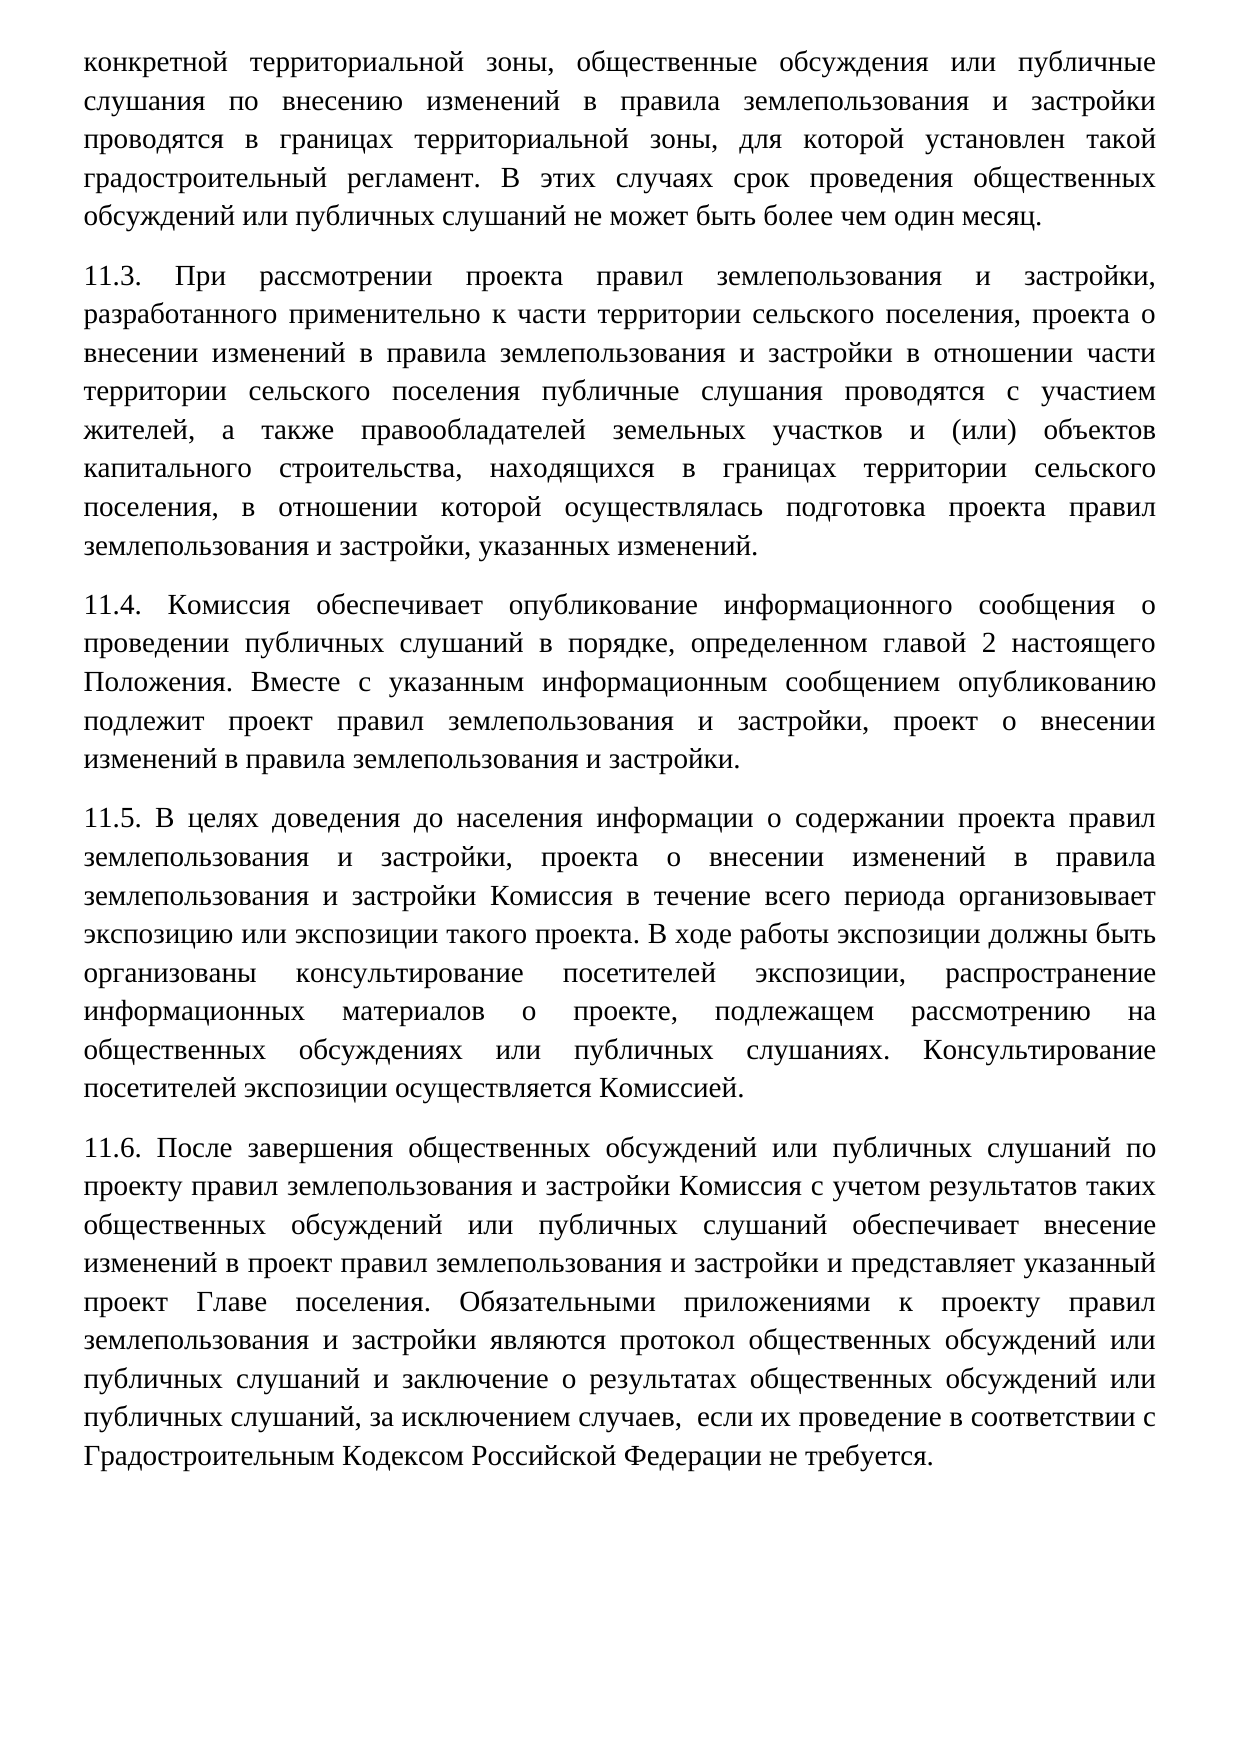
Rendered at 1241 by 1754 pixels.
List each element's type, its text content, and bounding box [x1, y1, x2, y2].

text 11.3. При рассмотрении проекта правил землепользования и застройки, разработанного применительно к части территории сельского поселения, проекта о внесении изменений в правила землепользования и застройки в отношении части территории сельского поселения публичные слушания проводятся с участием жителей, а также правообладателей земельных участков и (или) объектов капитального строительства, находящихся в границах территории сельского поселения, в отношении которой осуществлялась подготовка проекта правил землепользования и застройки, указанных изменений. [83, 258, 1157, 561]
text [83, 44, 1157, 232]
text 11.4. Комиссия обеспечивает опубликование информационного сообщения о проведении публичных слушаний в порядке, определенном главой 2 настоящего Положения. Вместе с указанным информационным сообщением опубликованию подлежит проект правил землепользования и застройки, проект о внесении изменений в правила землепользования и застройки. [83, 587, 1157, 775]
text 11.5. В целях доведения до населения информации о содержании проекта правил землепользования и застройки, проекта о внесении изменений в правила землепользования и застройки Комиссия в течение всего периода организовывает экспозицию или экспозиции такого проекта. В ходе работы экспозиции должны быть организованы консультирование посетителей экспозиции, распространение информационных материалов о проекте, подлежащем рассмотрению на общественных обсуждениях или публичных слушаниях. Консультирование посетителей экспозиции осуществляется Комиссией. [83, 801, 1157, 1104]
text 11.6. После завершения общественных обсуждений или публичных слушаний по проекту правил землепользования и застройки Комиссия с учетом результатов таких общественных обсуждений или публичных слушаний обеспечивает внесение изменений в проект правил землепользования и застройки и представляет указанный проект Главе поселения. Обязательными приложениями к проекту правил землепользования и застройки являются протокол общественных обсуждений или публичных слушаний и заключение о результатах общественных обсуждений или публичных слушаний, за исключением случаев, если их проведение в соответствии с Градостроительным Кодексом Российской Федерации не требуется. [83, 1130, 1157, 1472]
